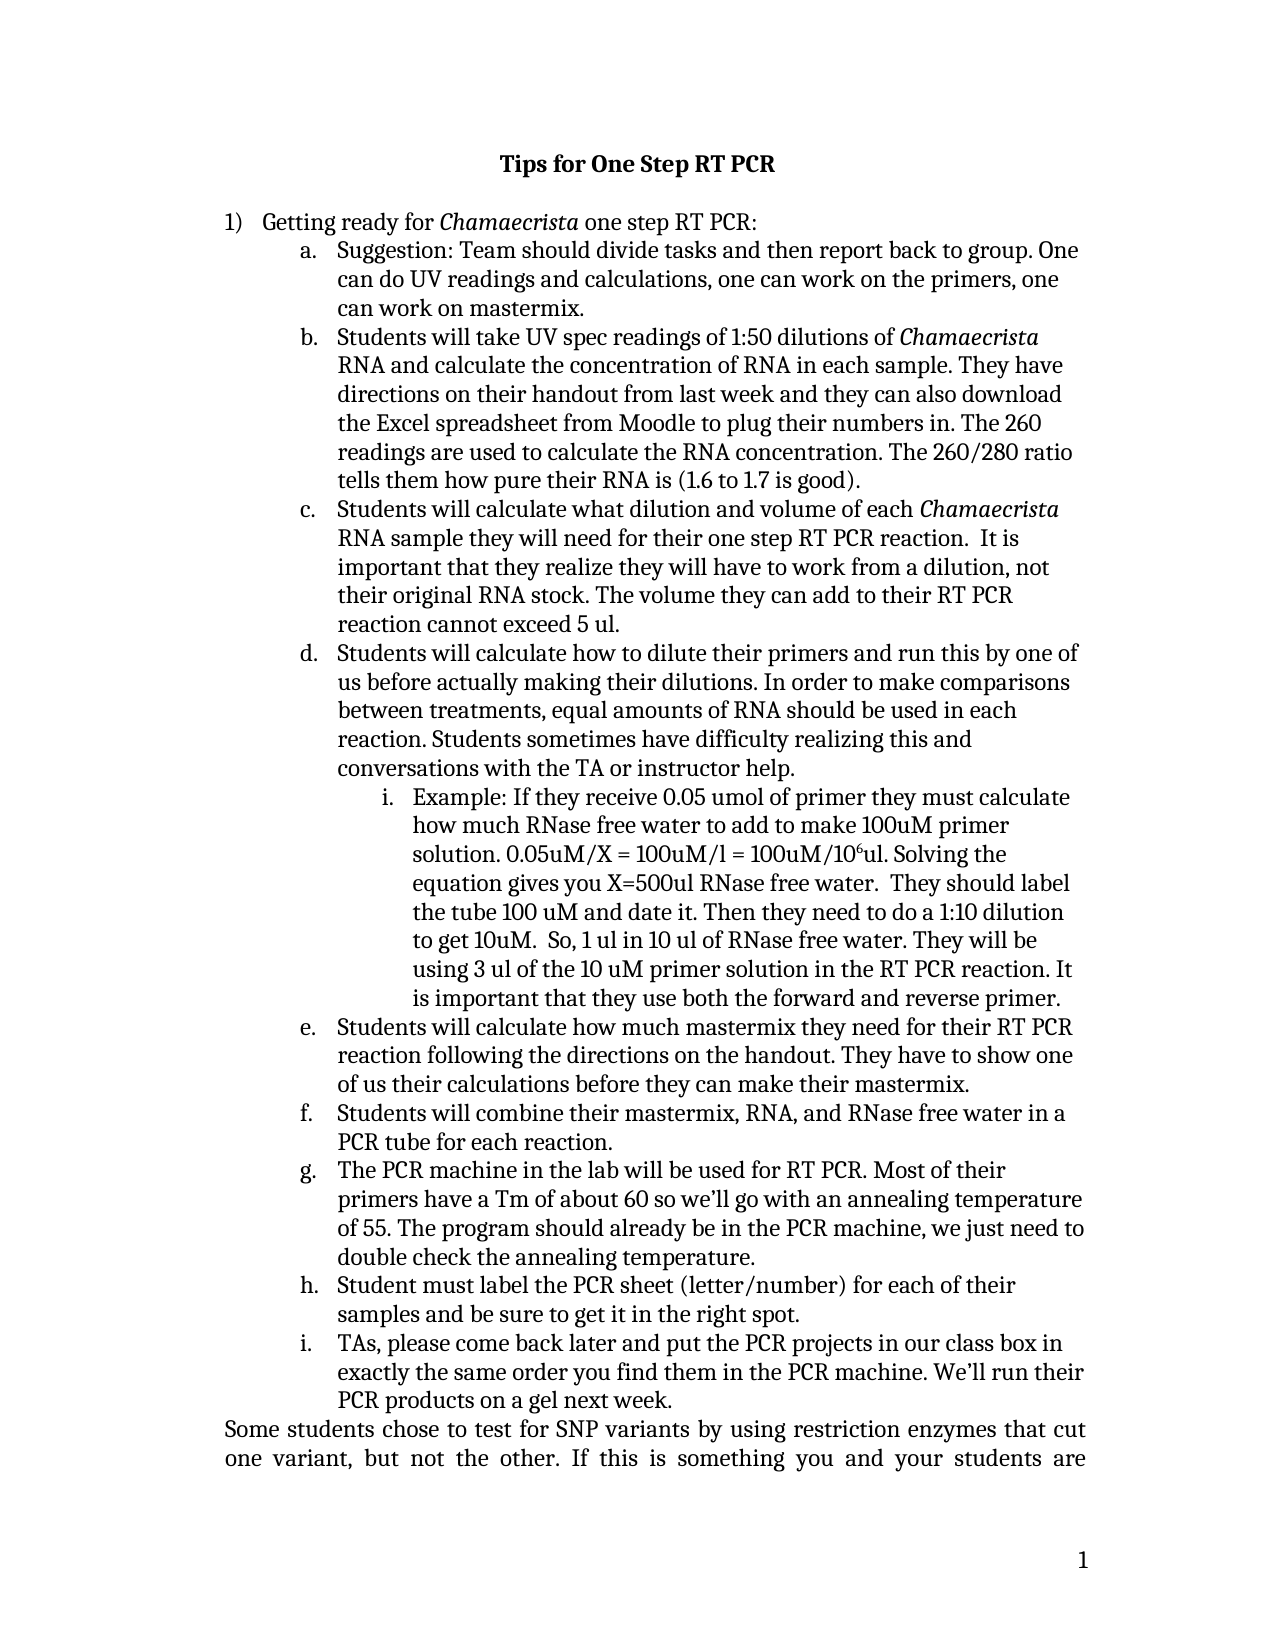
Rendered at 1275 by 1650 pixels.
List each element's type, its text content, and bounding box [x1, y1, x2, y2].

list Suggestion: Team should divide tasks and then report back to group. One can do UV readings and calculations, one can work on the primers, one can work on mastermix. [300, 236, 1087, 322]
list TAs, please come back later and put the PCR projects in our class box in exactly the same order you find them in the PCR machine. We’ll run their PCR products on a gel next week. [300, 1329, 1087, 1415]
list Students will calculate how much mastermix they need for their RT PCR reaction following the directions on the handout. They have to show one of us their calculations before they can make their mastermix. [300, 1012, 1087, 1099]
list Students will take UV spec readings of 1:50 dilutions of Chamaecrista RNA and calculate the concentration of RNA in each sample. They have directions on their handout from last week and they can also download the Excel spreadsheet from Moodle to plug their numbers in. The 260 readings are used to calculate the RNA concentration. The 260/280 ratio tells them how pure their RNA is (1.6 to 1.7 is good). [300, 322, 1087, 495]
list Students will calculate what dilution and volume of each Chamaecrista RNA sample they will need for their one step RT PCR reaction. It is important that they realize they will have to work from a dilution, not their original RNA stock. The volume they can add to their RT PCR reaction cannot exceed 5 ul. [300, 495, 1087, 639]
list Getting ready for Chamaecrista one step RT PCR: [225, 207, 1087, 236]
list Student must label the PCR sheet (letter/number) for each of their samples and be sure to get it in the right spot. [300, 1271, 1087, 1329]
list The PCR machine in the lab will be used for RT PCR. Most of their primers have a Tm of about 60 so we’ll go with an annealing temperature of 55. The program should already be in the PCR machine, we just need to double check the annealing temperature. [300, 1156, 1087, 1271]
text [225, 1415, 1087, 1472]
list Example: If they receive 0.05 umol of primer they must calculate how much RNase free water to add to make 100uM primer solution. 0.05uM/X = 100uM/l = 100uM/106ul. Solving the equation gives you X=500ul RNase free water. They should label the tube 100 uM and date it. Then they need to do a 1:10 dilution to get 10uM. So, 1 ul in 10 ul of RNase free water. They will be using 3 ul of the 10 uM primer solution in the RT PCR reaction. It is important that they use both the forward and reverse primer. [394, 782, 1087, 1012]
list Students will calculate how to dilute their primers and run this by one of us before actually making their dilutions. In order to make comparisons between treatments, equal amounts of RNA should be used in each reaction. Students sometimes have difficulty realizing this and conversations with the TA or instructor help. [300, 639, 1087, 782]
list Students will combine their mastermix, RNA, and RNase free water in a PCR tube for each reaction. [300, 1099, 1087, 1156]
text Tips for One Step RT PCR [187, 150, 1087, 179]
